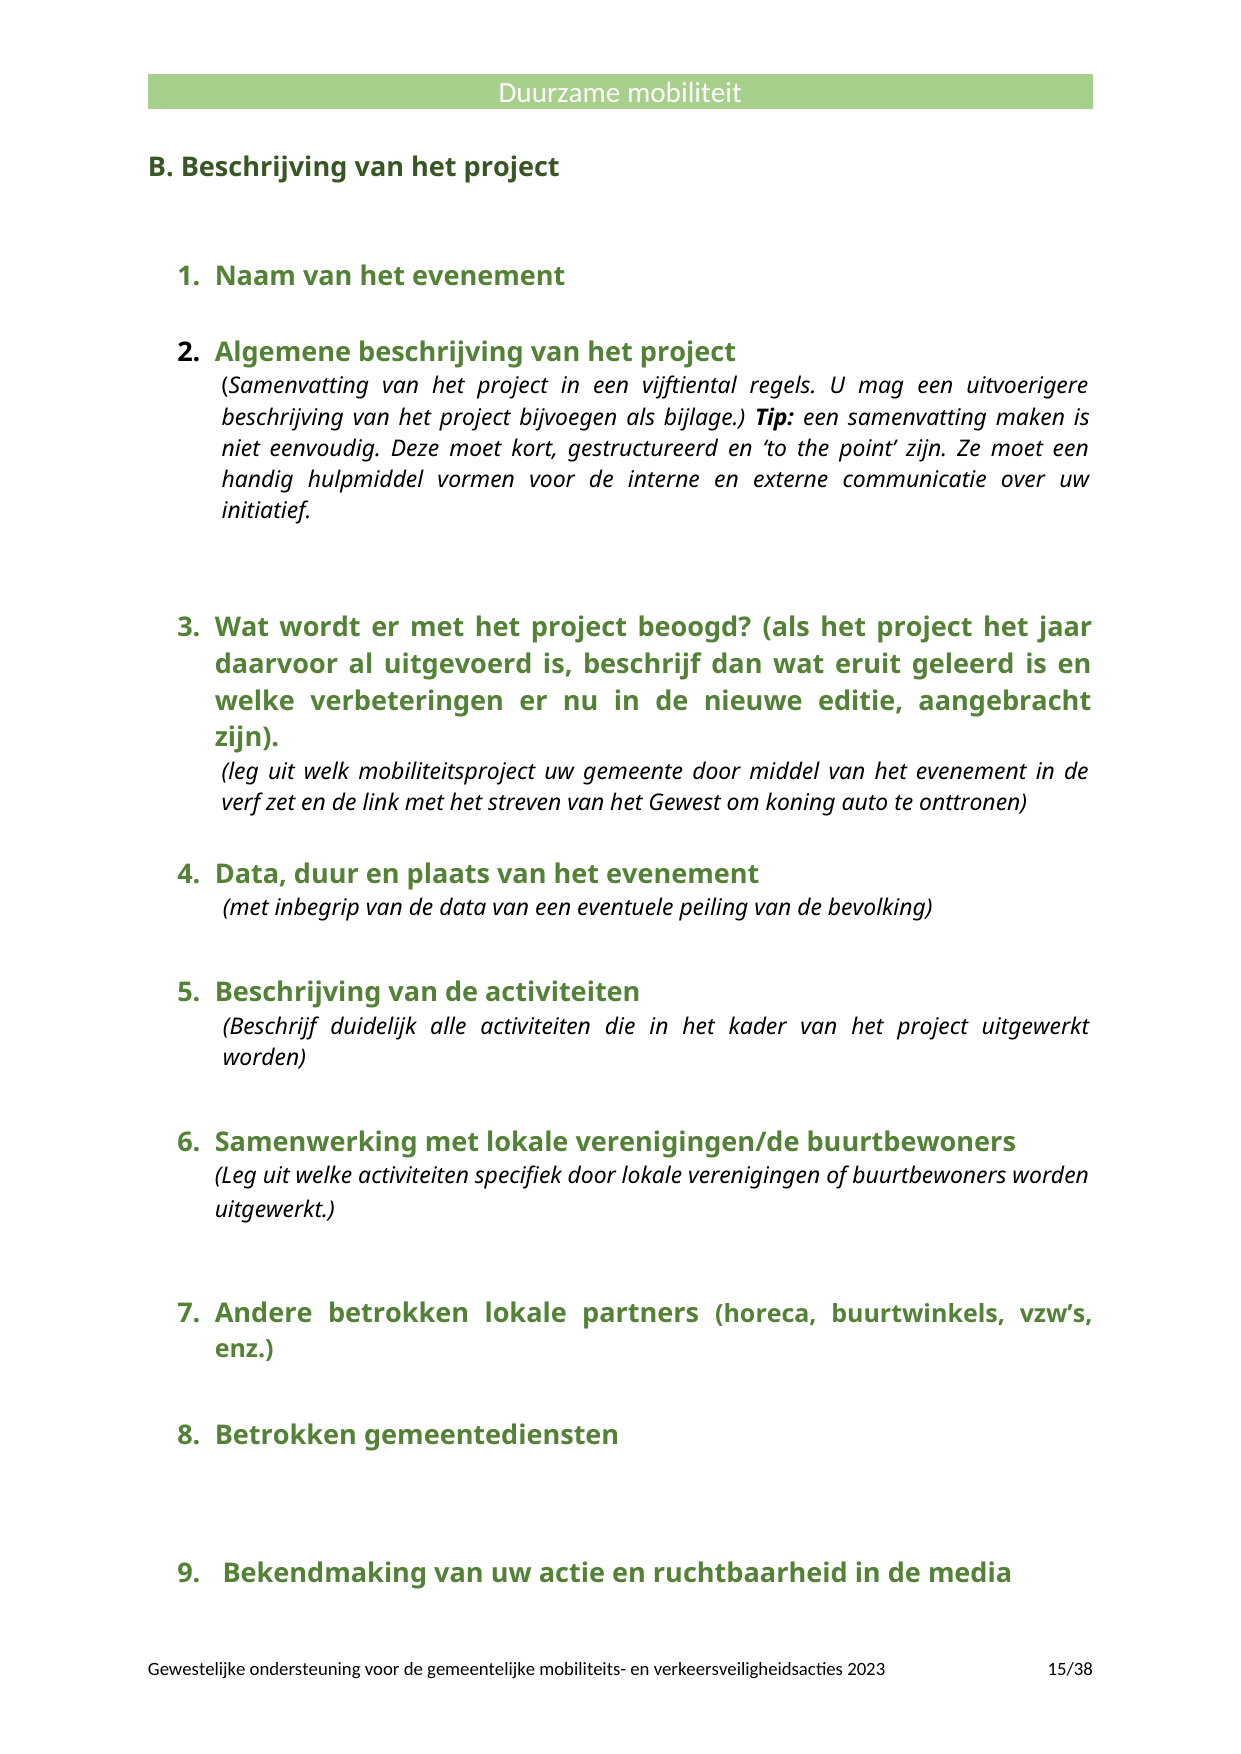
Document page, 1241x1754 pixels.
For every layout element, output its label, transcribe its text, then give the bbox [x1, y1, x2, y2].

list Samenwerking met lokale verenigingen/de buurtbewoners [177, 1122, 1093, 1159]
text (Beschrijf duidelijk alle activiteiten die in het kader van het project uitgewerkt worden) [223, 1009, 1093, 1072]
list Wat wordt er met het project beoogd? (als het project het jaar daarvoor al uitgevoerd is, beschrijf dan wat eruit geleerd is en welke verbeteringen er nu in de nieuwe editie, aangebracht zijn). [177, 607, 1093, 755]
list Bekendmaking van uw actie en ruchtbaarheid in de media [177, 1553, 1093, 1590]
list Data, duur en plaats van het evenement [177, 854, 1093, 891]
list Algemene beschrijving van het project [177, 332, 1093, 369]
text (met inbegrip van de data van een eventuele peiling van de bevolking) [223, 891, 1093, 922]
text (Samenvatting van het project in een vijftiental regels. U mag een uitvoerigere beschrijving van het project bijvoegen als bijlage.) Tip: een samenvatting maken is niet eenvoudig. Deze moet kort, gestructureerd en ‘to the point’ zijn. Ze moet een handig hulpmiddel vormen voor de interne en externe communicatie over uw initiatief. [221, 369, 1093, 526]
text B. Beschrijving van het project [148, 148, 1093, 184]
text (Leg uit welke activiteiten specifiek door lokale verenigingen of buurtbewoners worden uitgewerkt.) [214, 1159, 1093, 1224]
list Beschrijving van de activiteiten [177, 973, 1093, 1009]
list Naam van het evenement [177, 256, 1093, 293]
text (leg uit welk mobiliteitsproject uw gemeente door middel van het evenement in de verf zet en de link met het streven van het Gewest om koning auto te onttronen) [221, 755, 1093, 817]
list Betrokken gemeentediensten [177, 1415, 1093, 1452]
list Andere betrokken lokale partners (horeca, buurtwinkels, vzw’s, enz.) [177, 1294, 1093, 1365]
